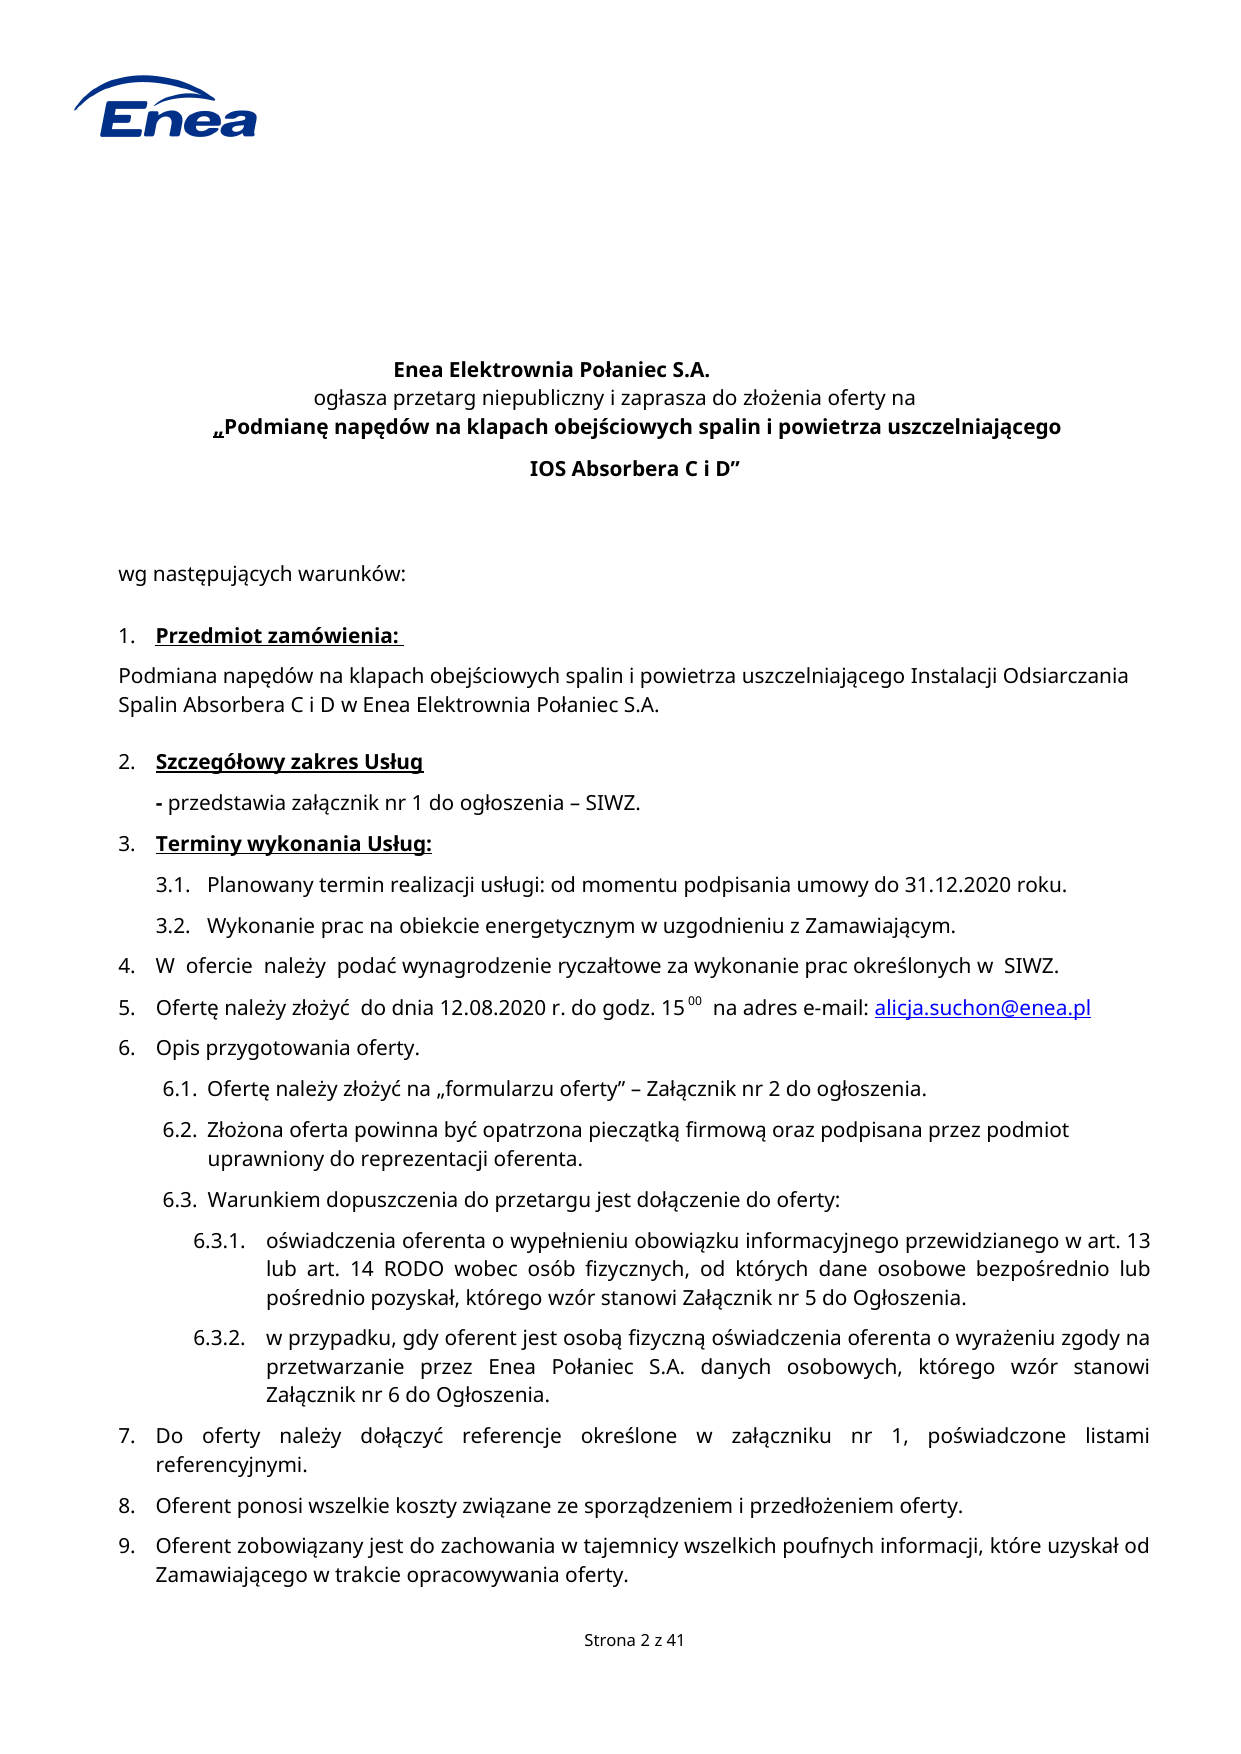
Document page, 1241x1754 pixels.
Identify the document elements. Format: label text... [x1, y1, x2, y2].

list Oferent zobowiązany jest do zachowania w tajemnicy wszelkich poufnych informacji, które uzyskał od Zamawiającego w trakcie opracowywania oferty. [118, 1532, 1152, 1588]
list Ofertę należy złożyć do dnia 12.08.2020 r. do godz. 15 00 na adres e-mail: alicja.suchon@enea.pl [118, 993, 1152, 1021]
text wg następujących warunków: [118, 554, 1152, 587]
list w przypadku, gdy oferent jest osobą fizyczną oświadczenia oferenta o wyrażeniu zgody na przetwarzanie przez Enea Połaniec S.A. danych osobowych, którego wzór stanowi Załącznik nr 6 do Ogłoszenia. [193, 1323, 1152, 1409]
list Planowany termin realizacji usługi: od momentu podpisania umowy do 31.12.2020 roku. [156, 870, 1152, 898]
list Wykonanie prac na obiekcie energetycznym w uzgodnieniu z Zamawiającym. [156, 911, 1152, 939]
text Podmiana napędów na klapach obejściowych spalin i powietrza uszczelniającego Instalacji Odsiarczania Spalin Absorbera C i D w Enea Elektrownia Połaniec S.A. [118, 662, 1152, 718]
picture [62, 41, 269, 152]
list - przedstawia załącznik nr 1 do ogłoszenia – SIWZ. [156, 788, 1152, 816]
list W ofercie należy podać wynagrodzenie ryczałtowe za wykonanie prac określonych w SIWZ. [118, 952, 1152, 980]
list Warunkiem dopuszczenia do przetargu jest dołączenie do oferty: [162, 1185, 1152, 1213]
list Złożona oferta powinna być opatrzona pieczątką firmową oraz podpisana przez podmiot uprawniony do reprezentacji oferenta. [162, 1115, 1152, 1172]
text IOS Absorbera C i D” [118, 454, 1152, 483]
list Ofertę należy złożyć na „formularzu oferty” – Załącznik nr 2 do ogłoszenia. [162, 1074, 1152, 1103]
text „Podmianę napędów na klapach obejściowych spalin i powietrza uszczelniającego [118, 412, 1152, 440]
text Enea Elektrownia Połaniec S.A. [100, 355, 1004, 383]
list Oferent ponosi wszelkie koszty związane ze sporządzeniem i przedłożeniem oferty. [118, 1491, 1152, 1519]
list Terminy wykonania Usług: [118, 829, 1152, 857]
list Do oferty należy dołączyć referencje określone w załączniku nr 1, poświadczone listami referencyjnymi. [118, 1421, 1152, 1478]
list oświadczenia oferenta o wypełnieniu obowiązku informacyjnego przewidzianego w art. 13 lub art. 14 RODO wobec osób fizycznych, od których dane osobowe bezpośrednio lub pośrednio pozyskał, którego wzór stanowi Załącznik nr 5 do Ogłoszenia. [193, 1226, 1152, 1311]
list Opis przygotowania oferty. [118, 1033, 1152, 1062]
text ogłasza przetarg niepubliczny i zaprasza do złożenia oferty na [225, 383, 1004, 412]
list Szczegółowy zakres Usług [118, 747, 1152, 775]
list Przedmiot zamówienia: [118, 621, 1152, 649]
